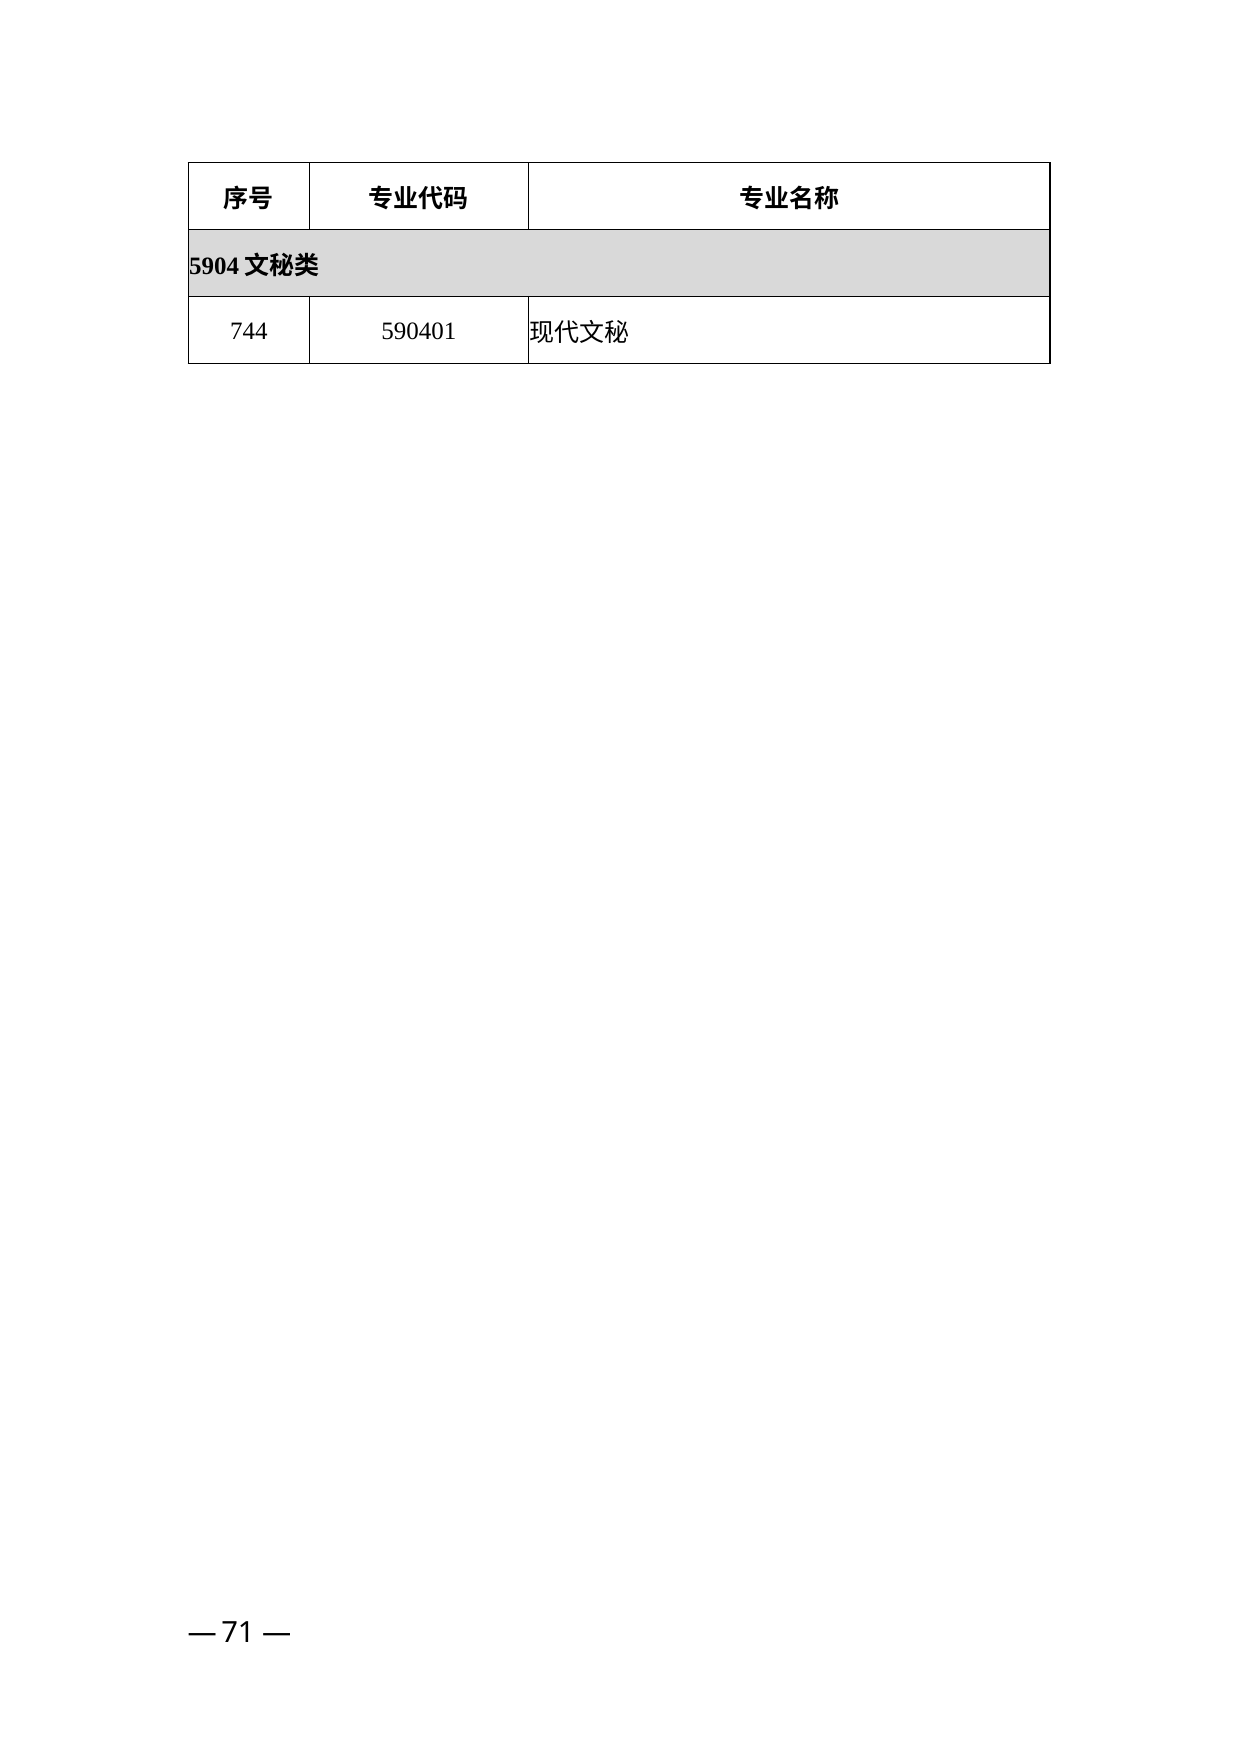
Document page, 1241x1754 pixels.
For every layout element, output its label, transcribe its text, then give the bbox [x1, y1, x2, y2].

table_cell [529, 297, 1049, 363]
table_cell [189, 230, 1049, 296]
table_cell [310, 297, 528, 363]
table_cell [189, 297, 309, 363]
table_header 序号 [189, 163, 309, 229]
table_header 专业名称 [529, 163, 1049, 229]
table_header 专业代码 [310, 163, 528, 229]
